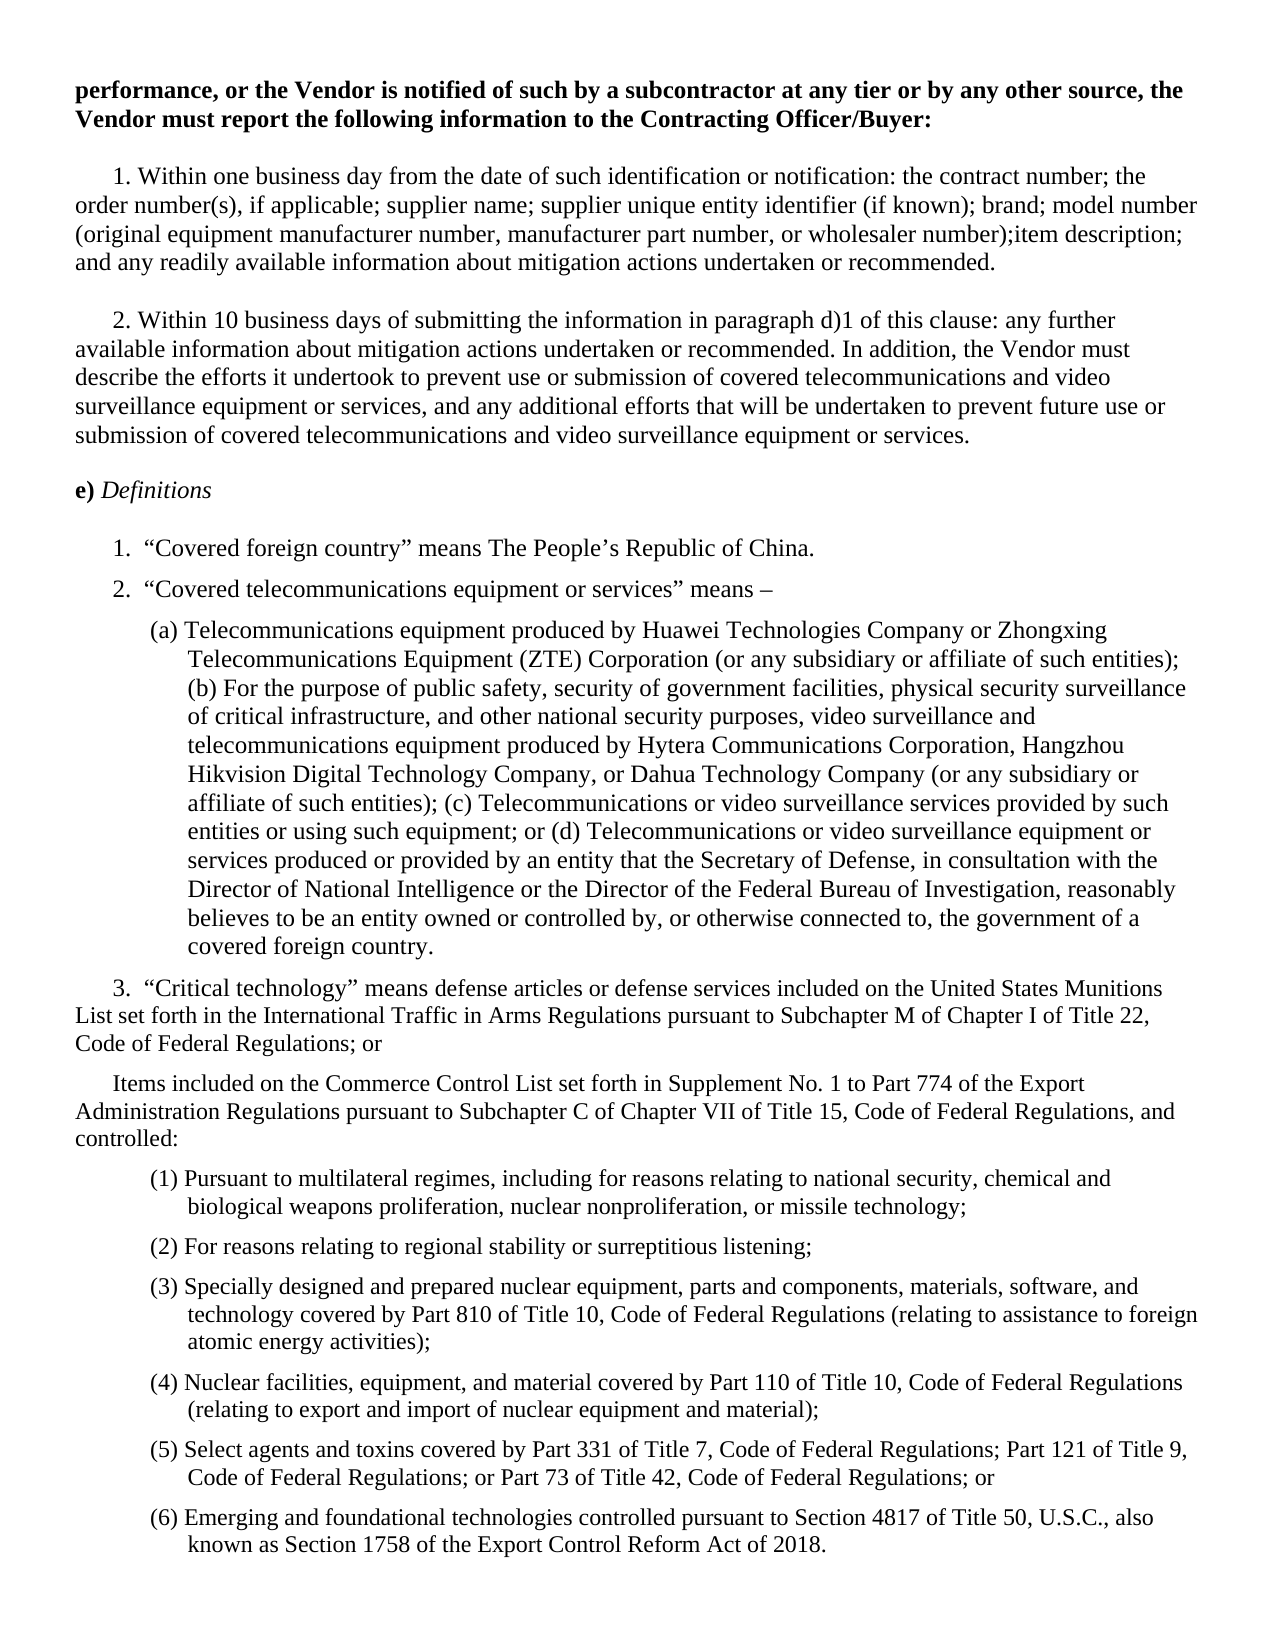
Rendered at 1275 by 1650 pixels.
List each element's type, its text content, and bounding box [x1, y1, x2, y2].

text (a) Telecommunications equipment produced by Huawei Technologies Company or Zhongxing Telecommunications Equipment (ZTE) Corporation (or any subsidiary or affiliate of such entities); (b) For the purpose of public safety, security of government facilities, physical security surveillance of critical infrastructure, and other national security purposes, video surveillance and telecommunications equipment produced by Hytera Communications Corporation, Hangzhou Hikvision Digital Technology Company, or Dahua Technology Company (or any subsidiary or affiliate of such entities); (c) Telecommunications or video surveillance services provided by such entities or using such equipment; or (d) Telecommunications or video surveillance equipment or services produced or provided by an entity that the Secretary of Defense, in consultation with the Director of National Intelligence or the Director of the Federal Bureau of Investigation, reasonably believes to be an entity owned or controlled by, or otherwise connected to, the government of a covered foreign country. [150, 615, 1200, 960]
text 2. “Covered telecommunications equipment or services” means – [75, 574, 1200, 603]
text (1) Pursuant to multilateral regimes, including for reasons relating to national security, chemical and biological weapons proliferation, nuclear nonproliferation, or missile technology; [150, 1164, 1200, 1219]
text 1. Within one business day from the date of such identification or notification: the contract number; the order number(s), if applicable; supplier name; supplier unique entity identifier (if known); brand; model number (original equipment manufacturer number, manufacturer part number, or wholesaler number);item description; and any readily available information about mitigation actions undertaken or recommended. [75, 161, 1200, 276]
text Items included on the Commerce Control List set forth in Supplement No. 1 to Part 774 of the Export Administration Regulations pursuant to Subchapter C of Chapter VII of Title 15, Code of Federal Regulations, and controlled: [75, 1069, 1200, 1152]
text (3) Specially designed and prepared nuclear equipment, parts and components, materials, software, and technology covered by Part 810 of Title 10, Code of Federal Regulations (relating to assistance to foreign atomic energy activities); [150, 1272, 1200, 1355]
text 3. “Critical technology” means defense articles or defense services included on the United States Munitions List set forth in the International Traffic in Arms Regulations pursuant to Subchapter M of Chapter I of Title 22, Code of Federal Regulations; or [75, 973, 1200, 1057]
text (6) Emerging and foundational technologies controlled pursuant to Section 4817 of Title 50, U.S.C., also known as Section 1758 of the Export Control Reform Act of 2018. [150, 1503, 1200, 1558]
text 2. Within 10 business days of submitting the information in paragraph d)1 of this clause: any further available information about mitigation actions undertaken or recommended. In addition, the Vendor must describe the efforts it undertook to prevent use or submission of covered telecommunications and video surveillance equipment or services, and any additional efforts that will be undertaken to prevent future use or submission of covered telecommunications and video surveillance equipment or services. [75, 305, 1200, 449]
text 1. “Covered foreign country” means The People’s Republic of China. [75, 533, 1200, 561]
text (2) For reasons relating to regional stability or surreptitious listening; [150, 1232, 1200, 1260]
text (4) Nuclear facilities, equipment, and material covered by Part 110 of Title 10, Code of Federal Regulations (relating to export and import of nuclear equipment and material); [150, 1367, 1200, 1423]
text e) Definitions [75, 475, 1200, 504]
text (5) Select agents and toxins covered by Part 331 of Title 7, Code of Federal Regulations; Part 121 of Title 9, Code of Federal Regulations; or Part 73 of Title 42, Code of Federal Regulations; or [150, 1435, 1200, 1490]
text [75, 75, 1200, 132]
